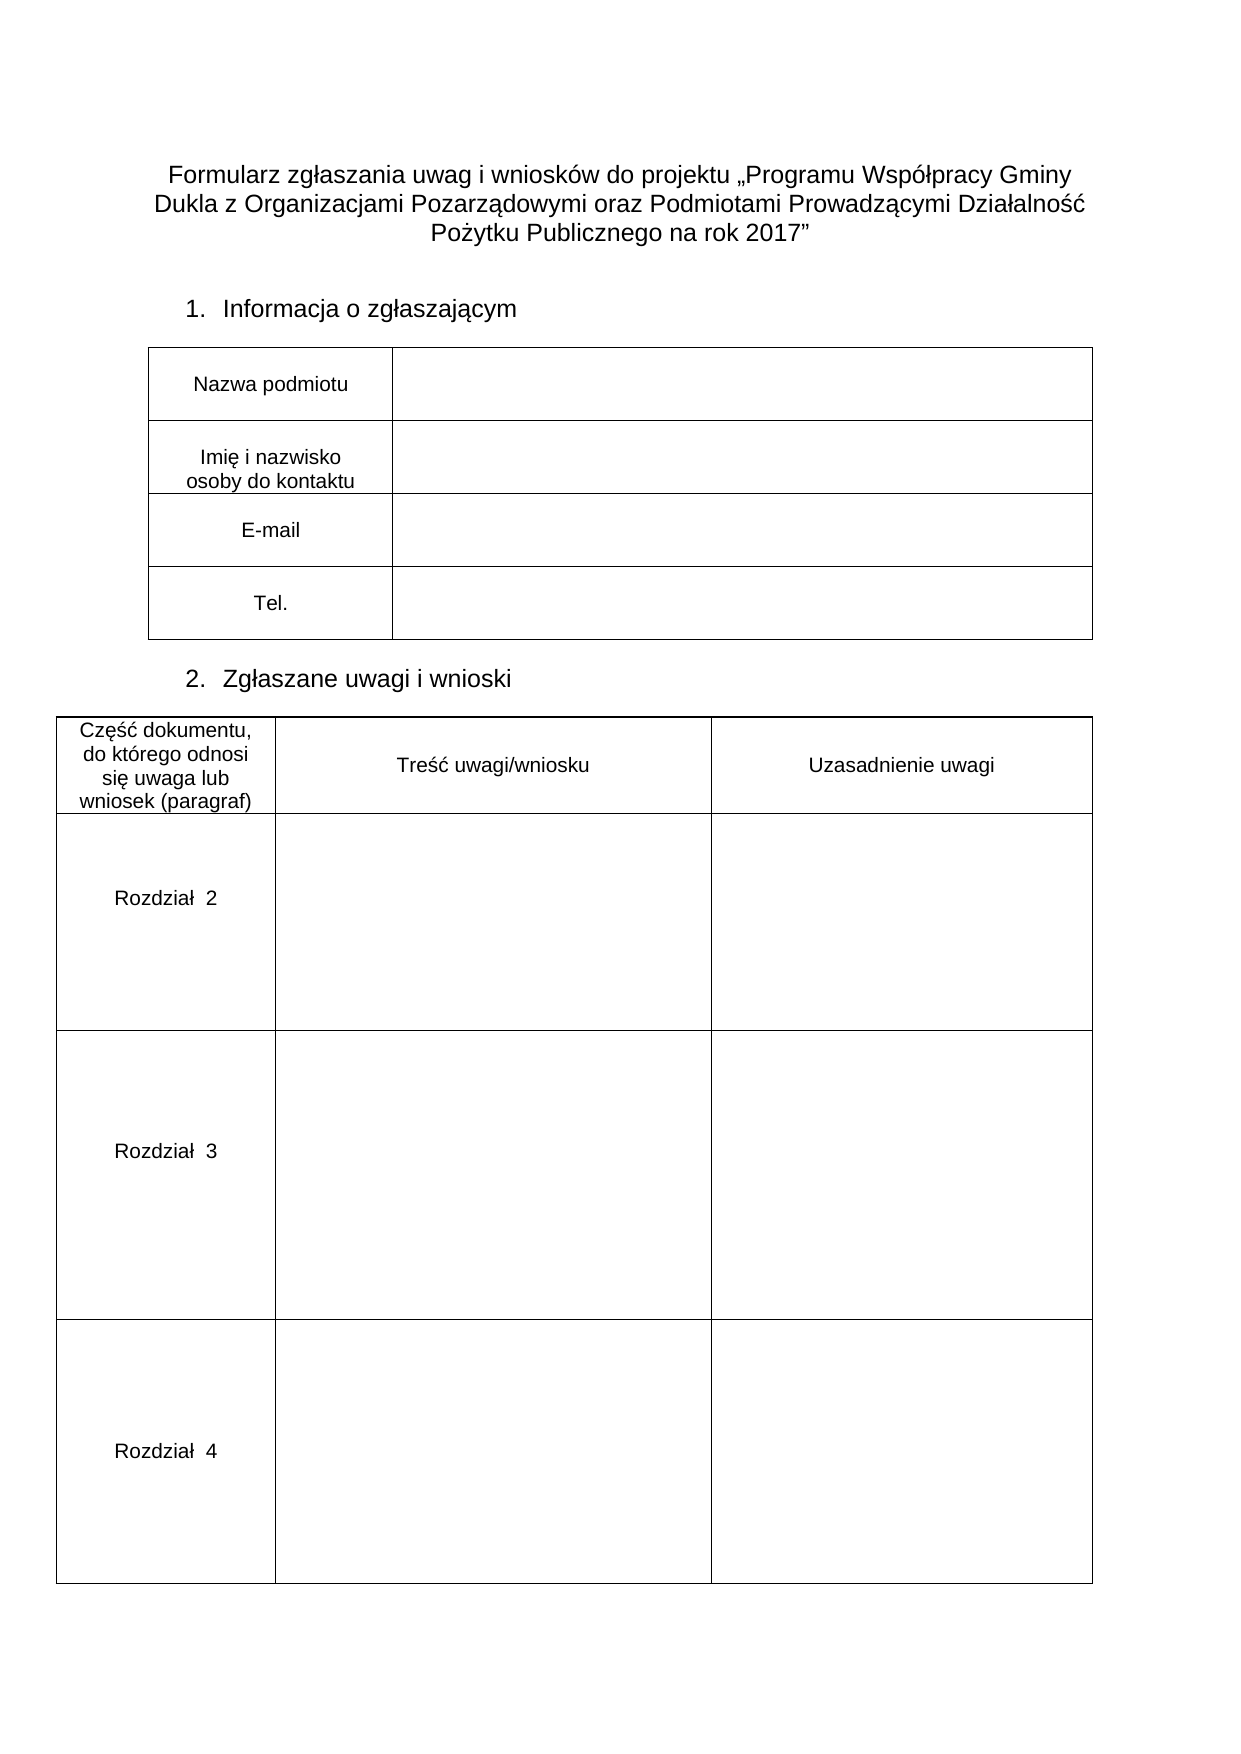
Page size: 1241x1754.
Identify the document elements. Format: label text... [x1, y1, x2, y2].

table_cell Rozdział 2 [57, 814, 275, 1030]
table_header [393, 348, 1092, 420]
table_cell [276, 814, 711, 1030]
table_cell [276, 1031, 711, 1318]
table_header Treść uwagi/wniosku [276, 718, 711, 813]
table_cell Rozdział 3 [57, 1031, 275, 1318]
table_header Nazwa podmiotu [149, 348, 392, 420]
table_cell [712, 1320, 1092, 1583]
table_cell [276, 1320, 711, 1583]
table_cell E-mail [149, 494, 392, 566]
list Informacja o zgłaszającym [185, 294, 1093, 323]
table_cell Rozdział 4 [57, 1320, 275, 1583]
table_cell [393, 494, 1092, 566]
text Formularz zgłaszania uwag i wniosków do projektu „Programu Współpracy Gminy Dukla z Organizacjami Pozarządowymi oraz Podmiotami Prowadzącymi Działalność Pożytku Publicznego na rok 2017” [148, 160, 1093, 246]
table_cell Tel. [149, 567, 392, 639]
table_cell [712, 1031, 1092, 1318]
list Zgłaszane uwagi i wnioski [185, 664, 1093, 692]
table_cell [712, 814, 1092, 1030]
table_header Część dokumentu, do którego odnosi się uwaga lub wniosek (paragraf) [57, 718, 275, 813]
table_cell [393, 421, 1092, 493]
table_cell Imię i nazwisko osoby do kontaktu [149, 421, 392, 493]
table_header Uzasadnienie uwagi [712, 718, 1092, 813]
table_cell [393, 567, 1092, 639]
